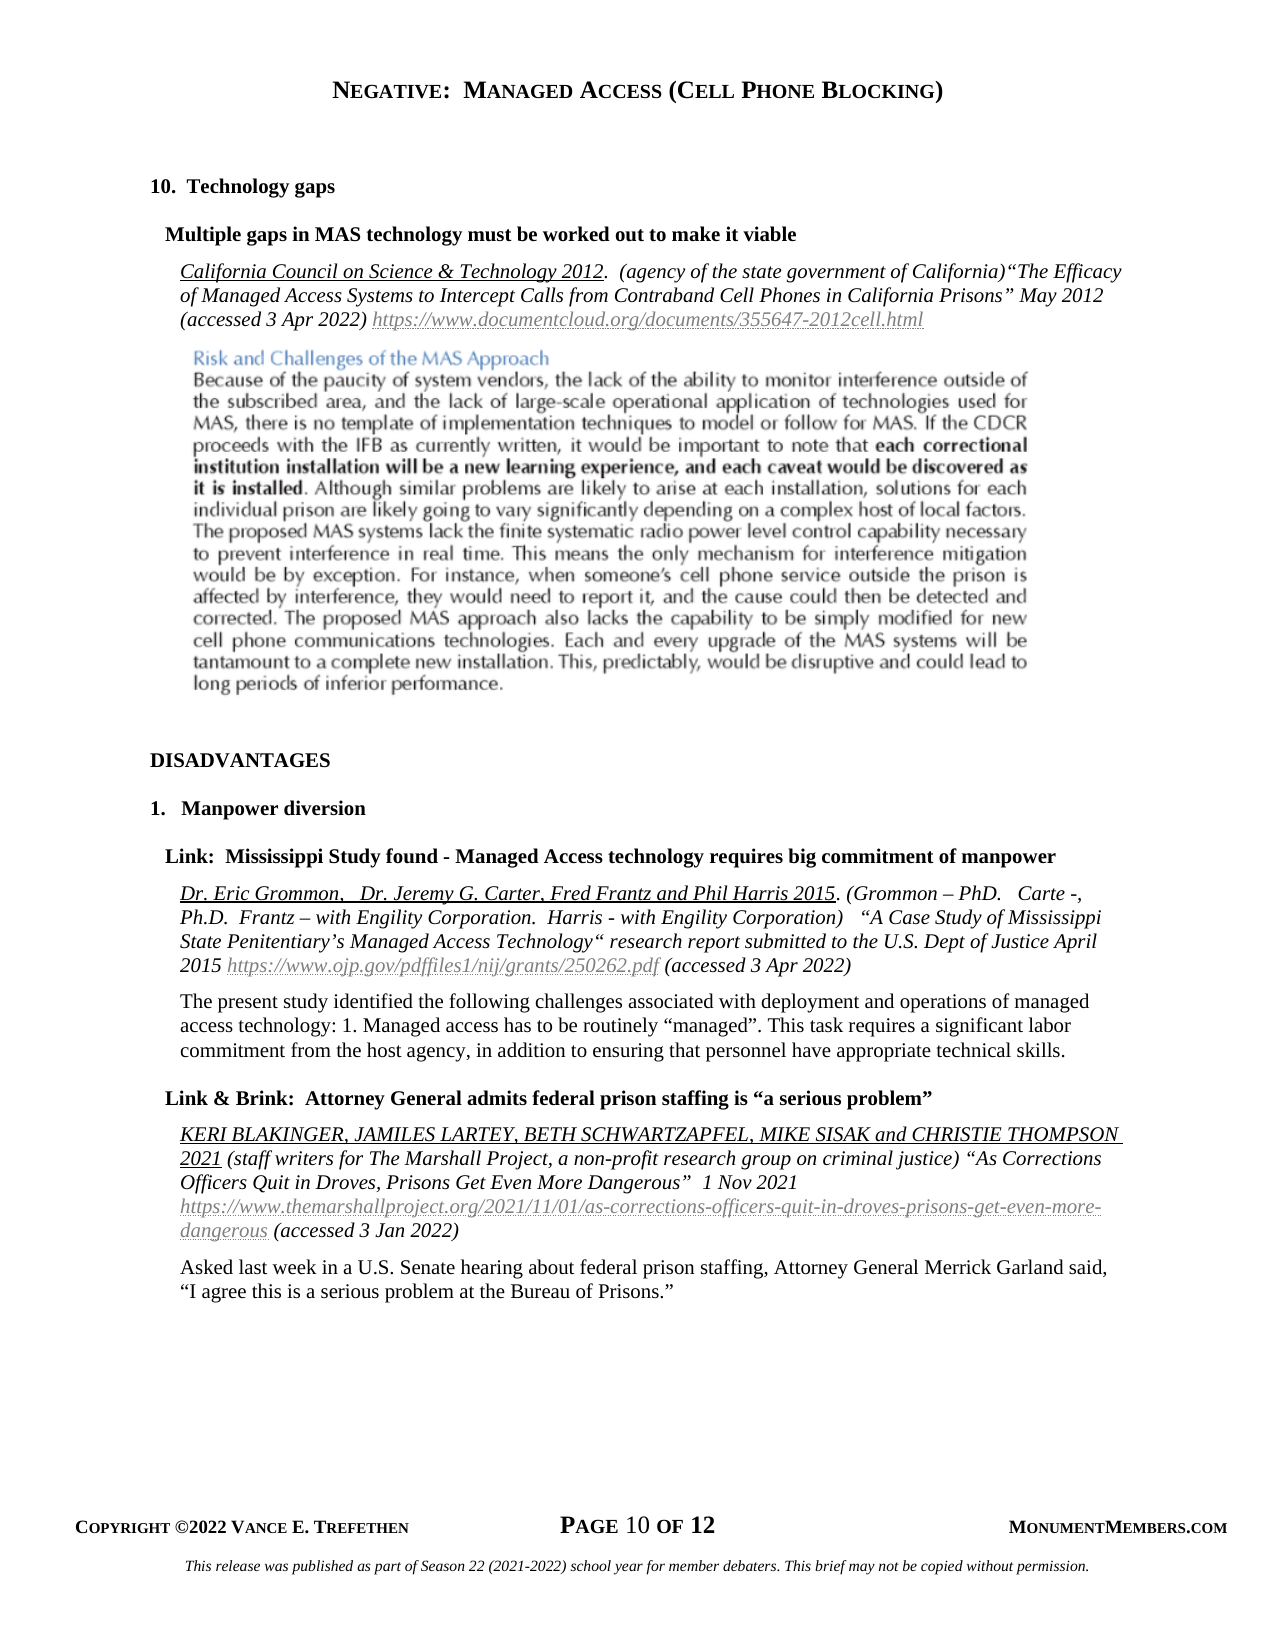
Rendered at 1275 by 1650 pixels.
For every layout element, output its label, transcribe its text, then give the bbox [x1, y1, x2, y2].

text Link: Mississippi Study found - Managed Access technology requires big commitment of manpower [165, 844, 1125, 868]
text Multiple gaps in MAS technology must be worked out to make it viable [165, 222, 1125, 246]
text The present study identified the following challenges associated with deployment and operations of managed access technology: 1. Managed access has to be routinely “managed”. This task requires a significant labor commitment from the host agency, in addition to ensuring that personnel have appropriate technical skills. [180, 989, 1125, 1062]
text KERI BLAKINGER, JAMILES LARTEY, BETH SCHWARTZAPFEL, MIKE SISAK and CHRISTIE THOMPSON 2021 (staff writers for The Marshall Project, a non-profit research group on criminal justice) “As Corrections Officers Quit in Droves, Prisons Get Even More Dangerous” 1 Nov 2021 https://www.themarshallproject.org/2021/11/01/as-corrections-officers-quit-in-droves-prisons-get-even-more-dangerous (accessed 3 Jan 2022) [180, 1122, 1125, 1242]
text Dr. Eric Grommon, Dr. Jeremy G. Carter, Fred Frantz and Phil Harris 2015. (Grommon – PhD. Carte -, Ph.D. Frantz – with Engility Corporation. Harris - with Engility Corporation) “A Case Study of Mississippi State Penitentiary’s Managed Access Technology“ research report submitted to the U.S. Dept of Justice April 2015 https://www.ojp.gov/pdffiles1/nij/grants/250262.pdf (accessed 3 Apr 2022) [180, 881, 1125, 977]
text California Council on Science & Technology 2012. (agency of the state government of California)“The Efficacy of Managed Access Systems to Intercept Calls from Contraband Cell Phones in California Prisons” May 2012 (accessed 3 Apr 2022) https://www.documentcloud.org/documents/355647-2012cell.html [180, 259, 1125, 331]
text Asked last week in a U.S. Senate hearing about federal prison staffing, Attorney General Merrick Garland said, “I agree this is a serious problem at the Bureau of Prisons.” [180, 1255, 1125, 1303]
text 10. Technology gaps [150, 174, 1125, 198]
text 1. Manpower diversion [150, 796, 1125, 820]
text Link & Brink: Attorney General admits federal prison staffing is “a serious problem” [165, 1086, 1125, 1110]
picture [180, 343, 1042, 700]
text DISADVANTAGES [150, 748, 1125, 772]
